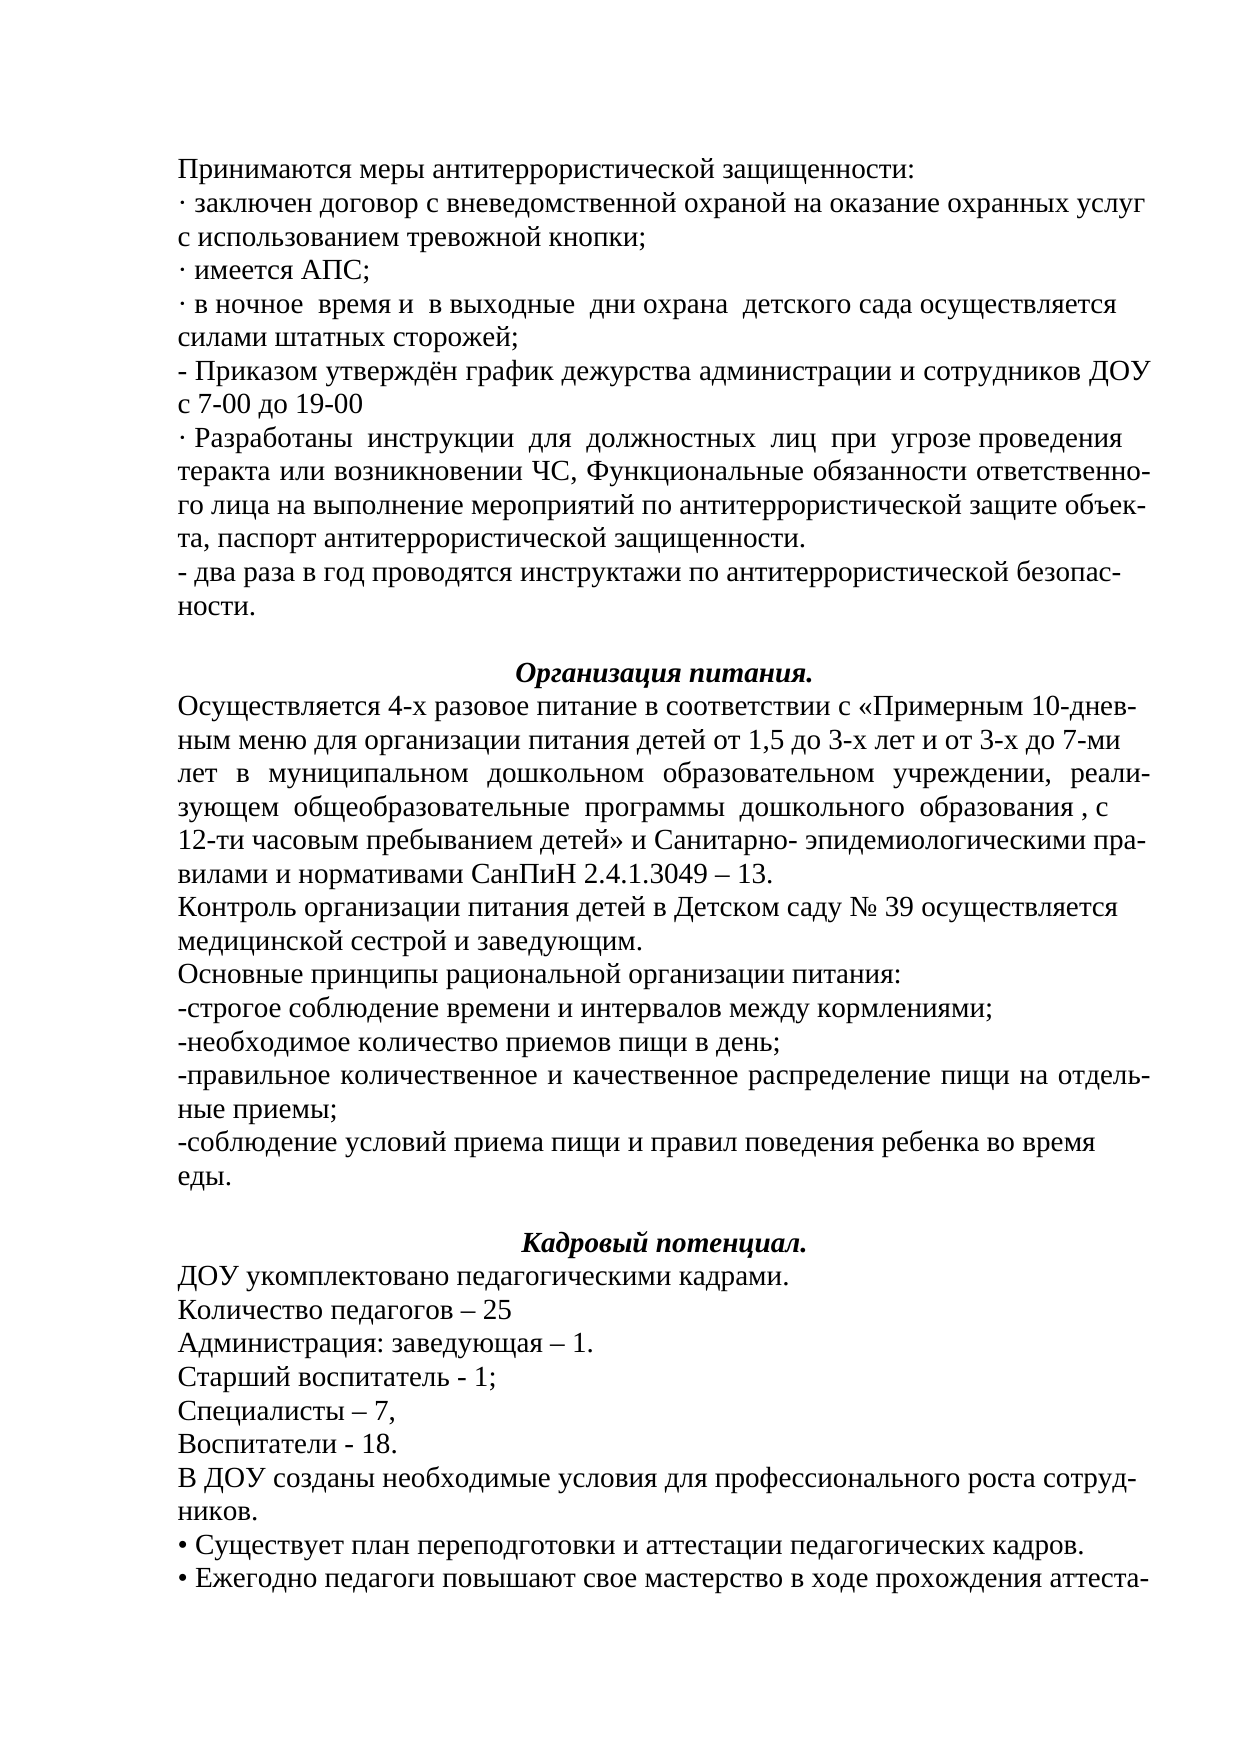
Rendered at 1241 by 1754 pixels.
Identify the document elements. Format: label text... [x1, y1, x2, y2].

text силами штатных сторожей; [177, 319, 1152, 353]
text · имеется АПС; [177, 252, 1152, 286]
text -необходимое количество приемов пищи в день; [177, 1024, 1152, 1057]
text - два раза в год проводятся инструктажи по антитеррористической безопас- [177, 554, 1152, 588]
text В ДОУ созданы необходимые условия для профессионального роста сотруд- [177, 1460, 1152, 1493]
text лет в муниципальном дошкольном образовательном учреждении, реали-зующем общеобразовательные программы дошкольного образования , с [177, 755, 1152, 822]
text еды. [177, 1158, 1152, 1191]
text вилами и нормативами СанПиН 2.4.1.3049 – 13. [177, 856, 1152, 889]
text ным меню для организации питания детей от 1,5 до 3-х лет и от 3-х до 7-ми [177, 722, 1152, 755]
text • Существует план переподготовки и аттестации педагогических кадров. [177, 1527, 1152, 1560]
text теракта или возникновении ЧС, Функциональные обязанности ответственно-го лица на выполнение мероприятий по антитеррористической защите объек- [177, 453, 1152, 521]
text ников. [177, 1493, 1152, 1527]
text с использованием тревожной кнопки; [177, 219, 1152, 252]
text медицинской сестрой и заведующим. [177, 923, 1152, 957]
text Осуществляется 4-х разовое питание в соответствии с «Примерным 10-днев- [177, 688, 1152, 722]
text Специалисты – 7, [177, 1393, 1152, 1426]
text - Приказом утверждён график дежурства администрации и сотрудников ДОУ с 7-00 до 19-00 [177, 353, 1152, 420]
text · в ночное время и в выходные дни охрана детского сада осуществляется [177, 286, 1152, 319]
text ности. [177, 588, 1152, 621]
text · заключен договор с вневедомственной охраной на оказание охранных услуг [177, 185, 1152, 219]
text 12-ти часовым пребыванием детей» и Санитарно- эпидемиологическими пра- [177, 822, 1152, 856]
text Старший воспитатель - 1; [177, 1359, 1152, 1393]
text ДОУ укомплектовано педагогическими кадрами. [177, 1258, 1152, 1292]
text Принимаются меры антитеррористической защищенности: [177, 152, 1152, 185]
text Количество педагогов – 25 [177, 1292, 1152, 1326]
text Кадровый потенциал. [177, 1225, 1152, 1258]
text -правильное количественное и качественное распределение пищи на отдель-ные приемы; [177, 1057, 1152, 1124]
text Администрация: заведующая – 1. [177, 1326, 1152, 1359]
text Воспитатели - 18. [177, 1426, 1152, 1460]
text · Разработаны инструкции для должностных лиц при угрозе проведения [177, 420, 1152, 453]
text Организация питания. [177, 655, 1152, 688]
text -строгое соблюдение времени и интервалов между кормлениями; [177, 990, 1152, 1024]
text Контроль организации питания детей в Детском саду № 39 осуществляется [177, 889, 1152, 923]
text -соблюдение условий приема пищи и правил поведения ребенка во время [177, 1124, 1152, 1158]
text та, паспорт антитеррористической защищенности. [177, 521, 1152, 554]
text • Ежегодно педагоги повышают свое мастерство в ходе прохождения аттеста- [177, 1560, 1152, 1594]
text Основные принципы рациональной организации питания: [177, 957, 1152, 990]
